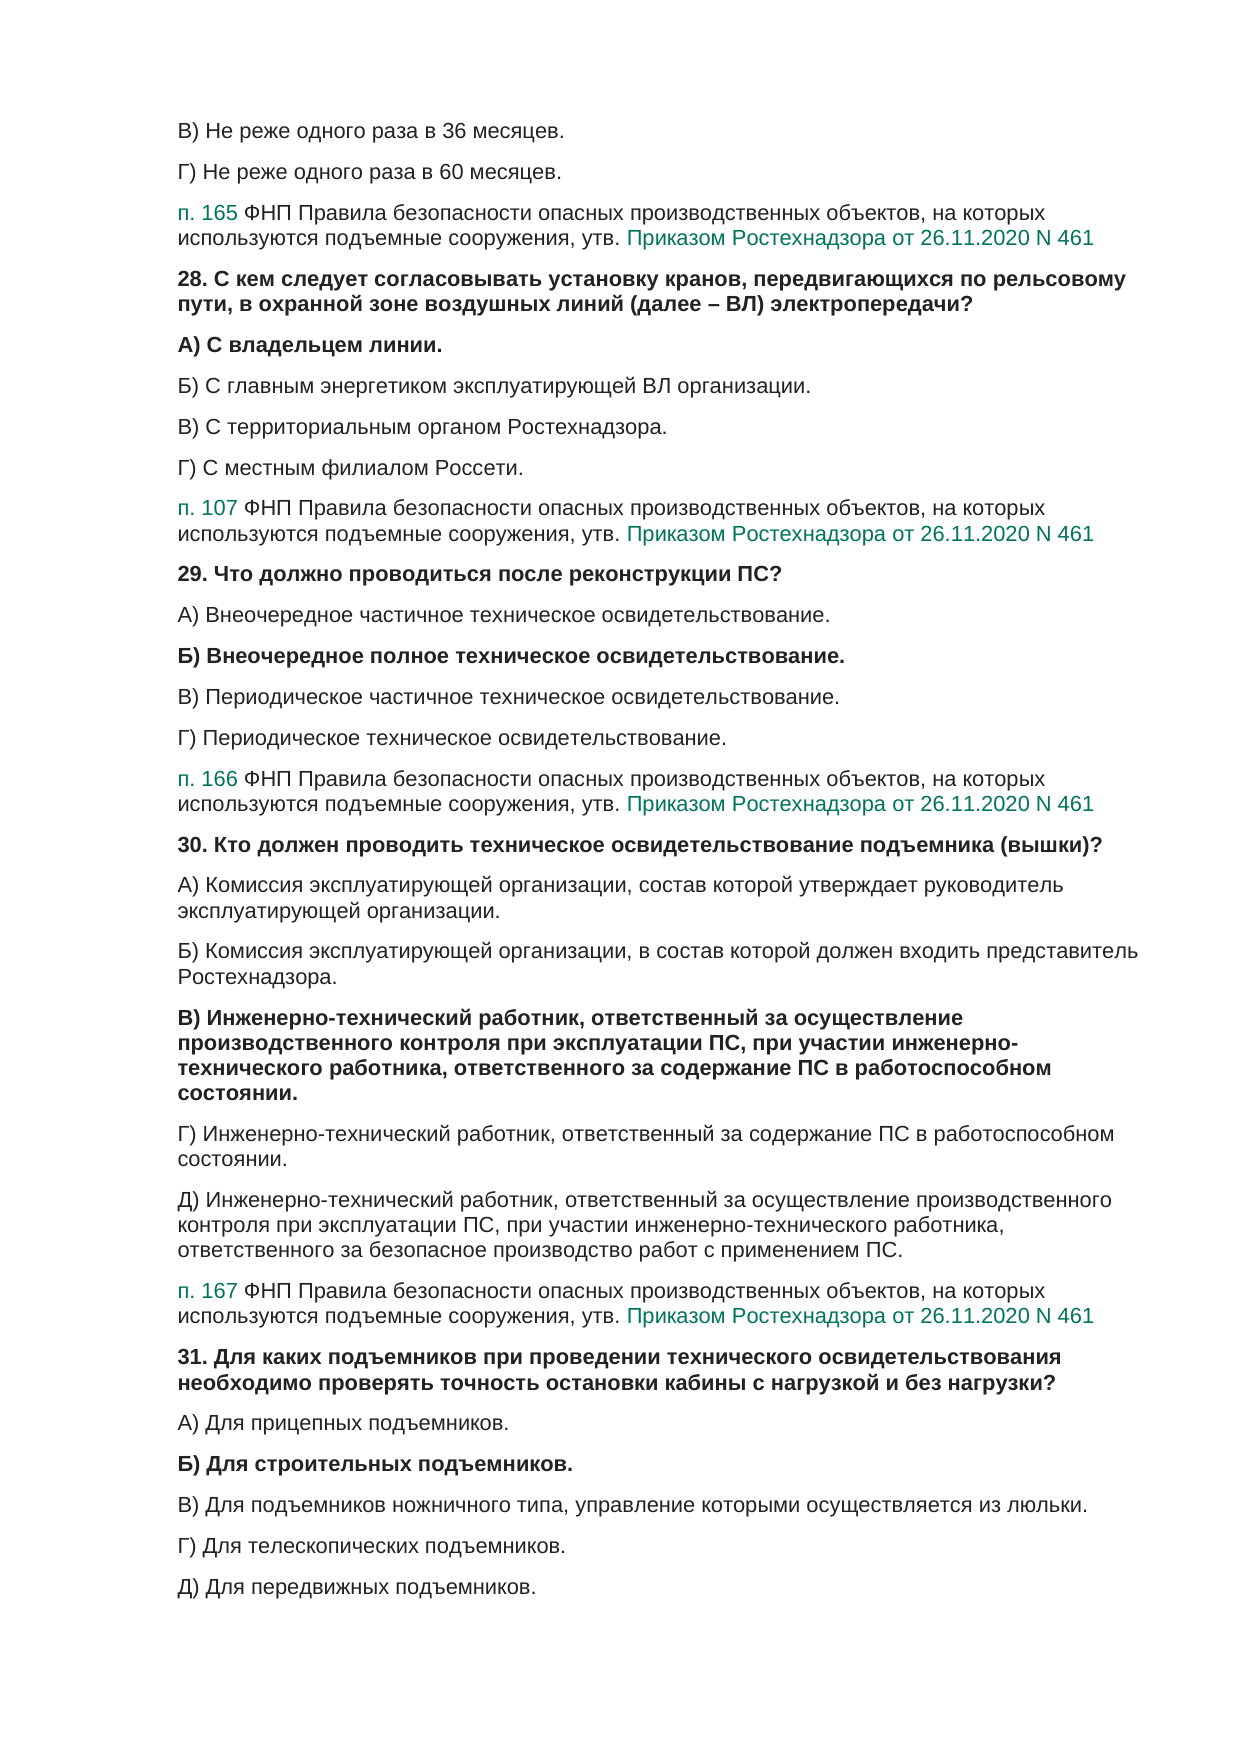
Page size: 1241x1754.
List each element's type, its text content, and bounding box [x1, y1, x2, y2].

text п. 107 ФНП Правила безопасности опасных производственных объектов, на которых используются подъемные сооружения, утв. Приказом Ростехнадзора от 26.11.2020 N 461 [177, 495, 1152, 546]
text Г) Для телескопических подъемников. [177, 1533, 1152, 1558]
text Д) Инженерно-технический работник, ответственный за осуществление производственного контроля при эксплуатации ПС, при участии инженерно-технического работника, ответственного за безопасное производство работ с применением ПС. [177, 1187, 1152, 1262]
text Б) Для строительных подъемников. [177, 1451, 1152, 1476]
text Б) С главным энергетиком эксплуатирующей ВЛ организации. [177, 373, 1152, 398]
text Б) Внеочередное полное техническое освидетельствование. [177, 643, 1152, 668]
text А) С владельцем линии. [177, 332, 1152, 357]
text п. 166 ФНП Правила безопасности опасных производственных объектов, на которых используются подъемные сооружения, утв. Приказом Ростехнадзора от 26.11.2020 N 461 [177, 765, 1152, 816]
text 30. Кто должен проводить техническое освидетельствование подъемника (вышки)? [177, 831, 1152, 857]
text А) Внеочередное частичное техническое освидетельствование. [177, 602, 1152, 627]
text В) С территориальным органом Ростехнадзора. [177, 413, 1152, 439]
text А) Комиссия эксплуатирующей организации, состав которой утверждает руководитель эксплуатирующей организации. [177, 872, 1152, 923]
text В) Для подъемников ножничного типа, управление которыми осуществляется из люльки. [177, 1492, 1152, 1517]
text В) Не реже одного раза в 36 месяцев. [177, 118, 1152, 143]
text В) Периодическое частичное техническое освидетельствование. [177, 684, 1152, 709]
text 31. Для каких подъемников при проведении технического освидетельствования необходимо проверять точность остановки кабины с нагрузкой и без нагрузки? [177, 1344, 1152, 1394]
text п. 167 ФНП Правила безопасности опасных производственных объектов, на которых используются подъемные сооружения, утв. Приказом Ростехнадзора от 26.11.2020 N 461 [177, 1278, 1152, 1328]
text Г) Инженерно-технический работник, ответственный за содержание ПС в работоспособном состоянии. [177, 1121, 1152, 1171]
text Г) С местным филиалом Россети. [177, 454, 1152, 479]
text Д) Для передвижных подъемников. [177, 1573, 1152, 1599]
text 29. Что должно проводиться после реконструкции ПС? [177, 561, 1152, 586]
text Б) Комиссия эксплуатирующей организации, в состав которой должен входить представитель Ростехнадзора. [177, 938, 1152, 989]
text Г) Не реже одного раза в 60 месяцев. [177, 159, 1152, 184]
text 28. С кем следует согласовывать установку кранов, передвигающихся по рельсовому пути, в охранной зоне воздушных линий (далее – ВЛ) электропередачи? [177, 266, 1152, 316]
text Г) Периодическое техническое освидетельствование. [177, 724, 1152, 750]
text п. 165 ФНП Правила безопасности опасных производственных объектов, на которых используются подъемные сооружения, утв. Приказом Ростехнадзора от 26.11.2020 N 461 [177, 200, 1152, 250]
text В) Инженерно-технический работник, ответственный за осуществление производственного контроля при эксплуатации ПС, при участии инженерно-технического работника, ответственного за содержание ПС в работоспособном состоянии. [177, 1004, 1152, 1105]
text А) Для прицепных подъемников. [177, 1410, 1152, 1435]
